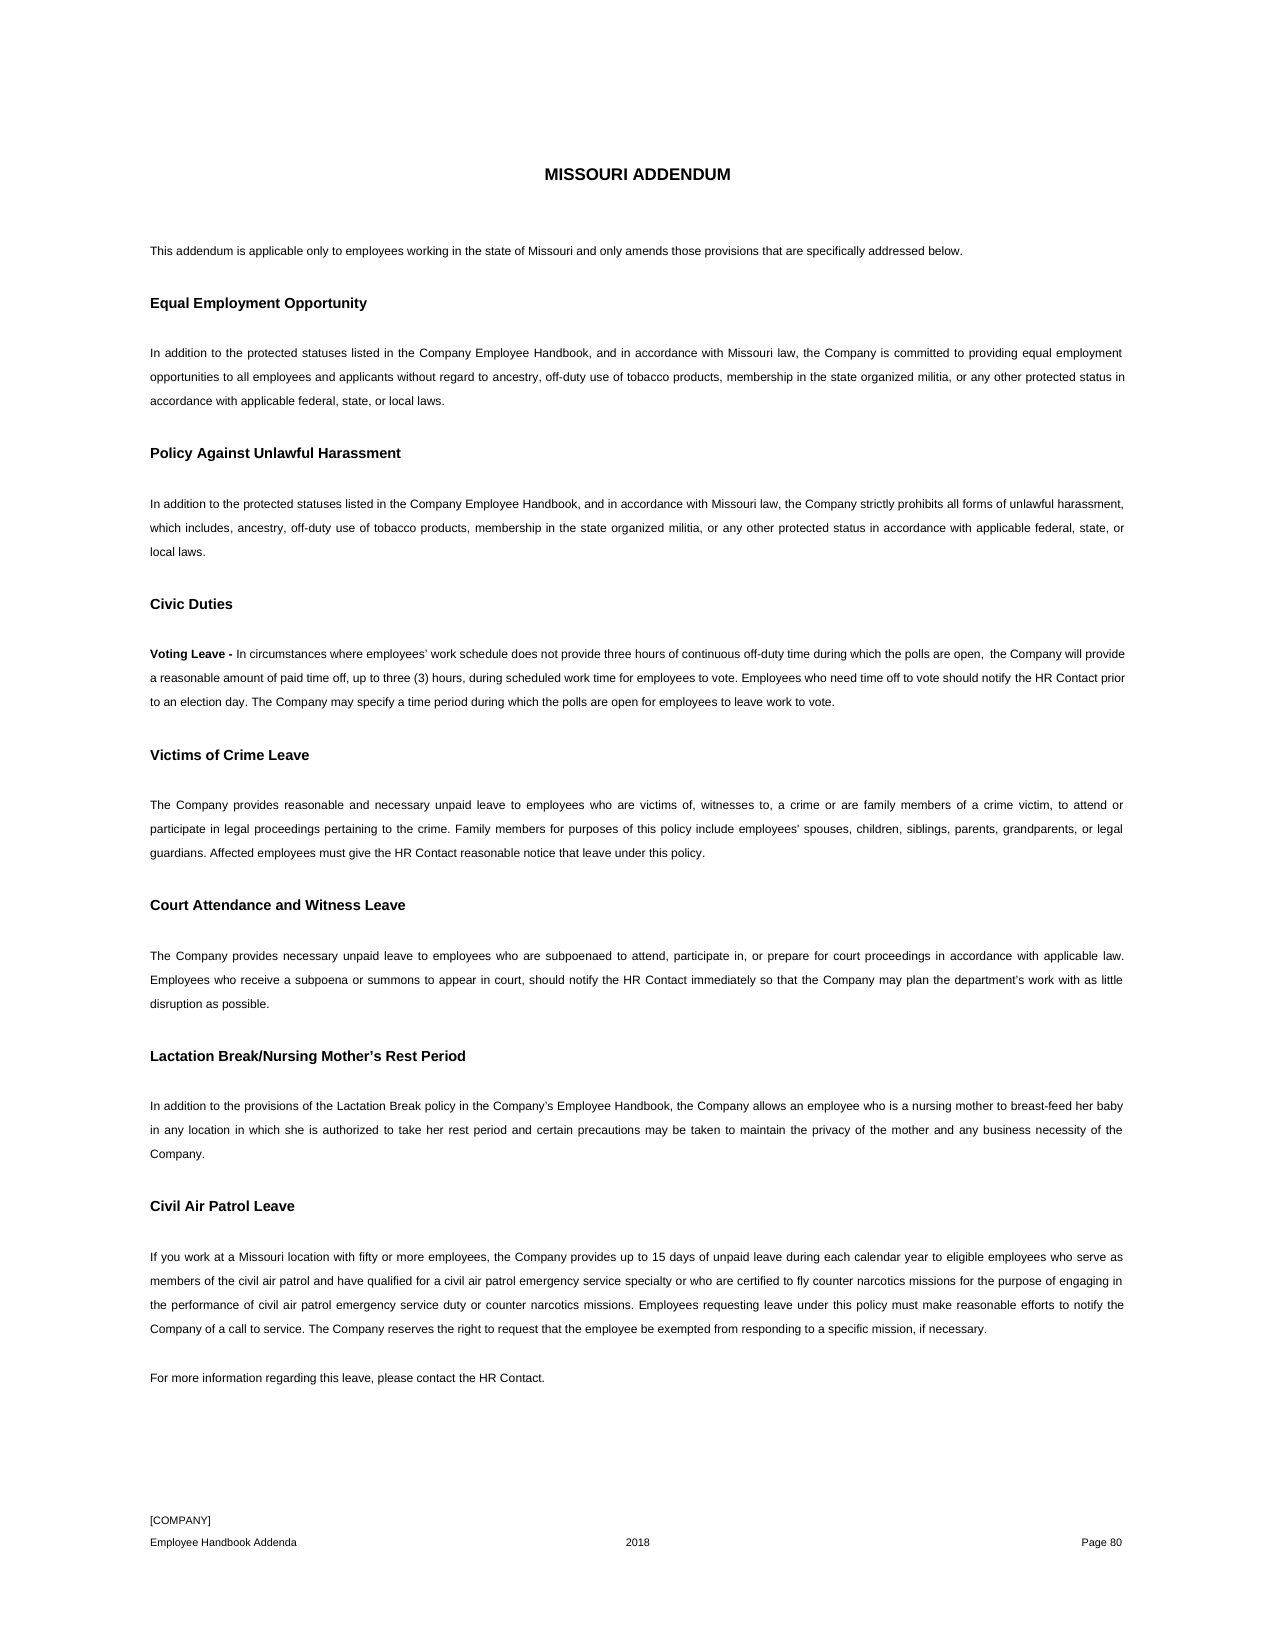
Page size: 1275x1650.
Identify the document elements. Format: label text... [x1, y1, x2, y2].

text Civic Duties [150, 584, 1125, 612]
text This addendum is applicable only to employees working in the state of Missouri and only amends those provisions that are specifically addressed below. [150, 233, 1125, 257]
text Equal Employment Opportunity [150, 282, 1125, 311]
text The Company provides reasonable and necessary unpaid leave to employees who are victims of, witnesses to, a crime or are family members of a crime victim, to attend or participate in legal proceedings pertaining to the crime. Family members for purposes of this policy include employees' spouses, children, siblings, parents, grandparents, or legal guardians. Affected employees must give the HR Contact reasonable notice that leave under this policy. [150, 788, 1125, 860]
text Civil Air Patrol Leave [150, 1186, 1125, 1215]
text MISSOURI ADDENDUM [150, 150, 1125, 183]
text Voting Leave - In circumstances where employees’ work schedule does not provide three hours of continuous off-duty time during which the polls are open, the Company will provide a reasonable amount of paid time off, up to three (3) hours, during scheduled work time for employees to vote. Employees who need time off to vote should notify the HR Contact prior to an election day. The Company may specify a time period during which the polls are open for employees to leave work to vote. [150, 637, 1125, 709]
text Policy Against Unlawful Harassment [150, 433, 1125, 462]
text Lactation Break/Nursing Mother’s Rest Period [150, 1036, 1125, 1064]
text The Company provides necessary unpaid leave to employees who are subpoenaed to attend, participate in, or prepare for court proceedings in accordance with applicable law. Employees who receive a subpoena or summons to appear in court, should notify the HR Contact immediately so that the Company may plan the department’s work with as little disruption as possible. [150, 939, 1125, 1011]
text If you work at a Missouri location with fifty or more employees, the Company provides up to 15 days of unpaid leave during each calendar year to eligible employees who serve as members of the civil air patrol and have qualified for a civil air patrol emergency service specialty or who are certified to fly counter narcotics missions for the purpose of engaging in the performance of civil air patrol emergency service duty or counter narcotics missions. Employees requesting leave under this policy must make reasonable efforts to notify the Company of a call to service. The Company reserves the right to request that the employee be exempted from responding to a specific mission, if necessary. [150, 1240, 1125, 1336]
text For more information regarding this leave, please contact the HR Contact. [150, 1361, 1125, 1385]
text Court Attendance and Witness Leave [150, 885, 1125, 914]
text Victims of Crime Leave [150, 734, 1125, 763]
text In addition to the provisions of the Lactation Break policy in the Company’s Employee Handbook, the Company allows an employee who is a nursing mother to breast-feed her baby in any location in which she is authorized to take her rest period and certain precautions may be taken to maintain the privacy of the mother and any business necessity of the Company. [150, 1089, 1125, 1161]
text In addition to the protected statuses listed in the Company Employee Handbook, and in accordance with Missouri law, the Company strictly prohibits all forms of unlawful harassment, which includes, ancestry, off-duty use of tobacco products, membership in the state organized militia, or any other protected status in accordance with applicable federal, state, or local laws. [150, 487, 1125, 559]
text In addition to the protected statuses listed in the Company Employee Handbook, and in accordance with Missouri law, the Company is committed to providing equal employment opportunities to all employees and applicants without regard to ancestry, off-duty use of tobacco products, membership in the state organized militia, or any other protected status in accordance with applicable federal, state, or local laws. [150, 336, 1125, 408]
